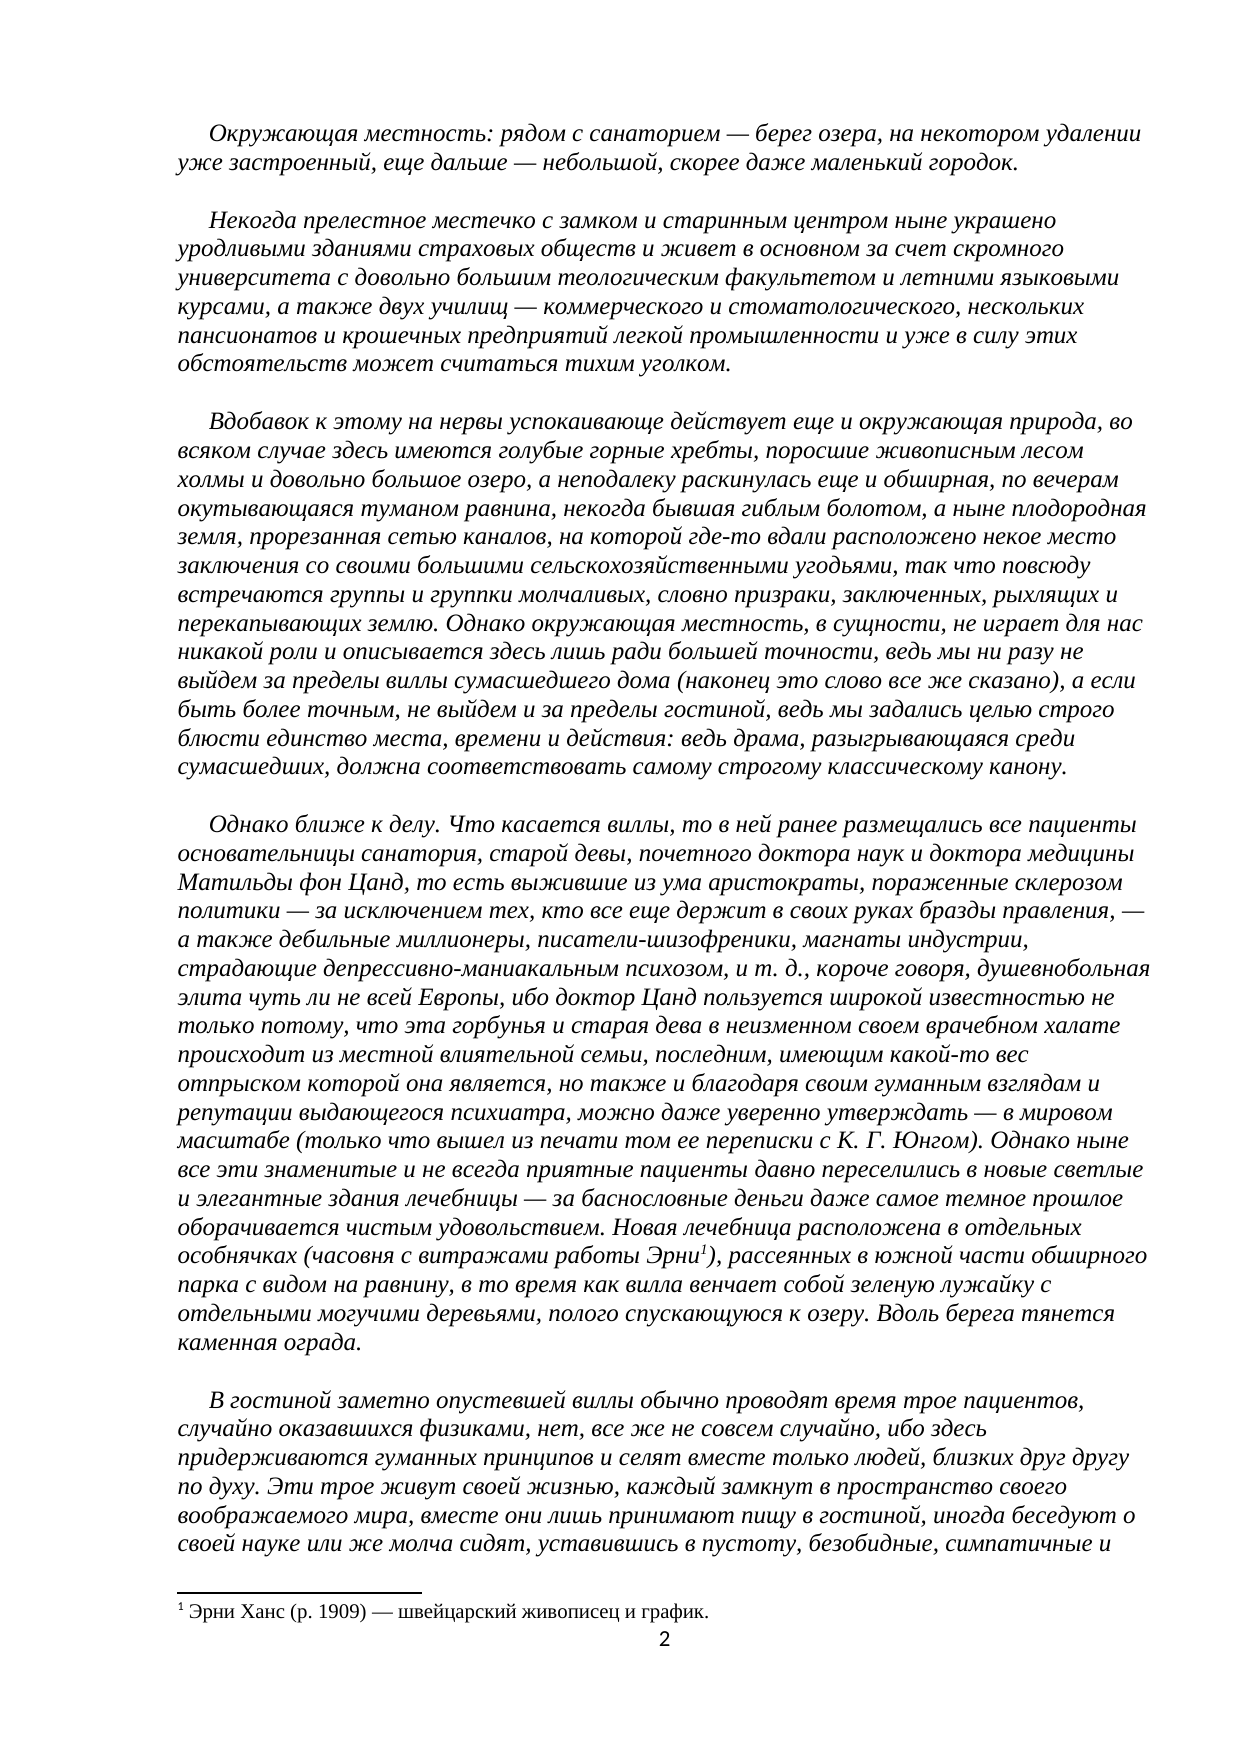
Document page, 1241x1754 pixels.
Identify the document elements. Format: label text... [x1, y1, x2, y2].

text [177, 1385, 1152, 1557]
text Вдобавок к этому на нервы успокаивающе действует еще и окружающая природа, во всяком случае здесь имеются голубые горные хребты, поросшие живописным лесом холмы и довольно большое озеро, а неподалеку раскинулась еще и обширная, по вечерам окутывающаяся туманом равнина, некогда бывшая гиблым болотом, а ныне плодородная земля, прорезанная сетью каналов, на которой где-то вдали расположено некое место заключения со своими большими сельскохозяйственными угодьями, так что повсюду встречаются группы и группки молчаливых, словно призраки, заключенных, рыхлящих и перекапывающих землю. Однако окружающая местность, в сущности, не играет для нас никакой роли и описывается здесь лишь ради большей точности, ведь мы ни разу не выйдем за пределы виллы сумасшедшего дома (наконец это слово все же сказано), а если быть более точным, не выйдем и за пределы гостиной, ведь мы задались целью строго блюсти единство места, времени и действия: ведь драма, разыгрывающаяся среди сумасшедших, должна соответствовать самому строгому классическому канону. [177, 406, 1152, 780]
text Окружающая местность: рядом с санаторием — берег озера, на некотором удалении уже застроенный, еще дальше — небольшой, скорее даже маленький городок. [177, 118, 1152, 176]
text Однако ближе к делу. Что касается виллы, то в ней ранее размещались все пациенты основательницы санатория, старой девы, почетного доктора наук и доктора медицины Матильды фон Цанд, то есть выжившие из ума аристократы, пораженные склерозом политики — за исключением тех, кто все еще держит в своих руках бразды правления, — а также дебильные миллионеры, писатели-шизофреники, магнаты индустрии, страдающие депрессивно-маниакальным психозом, и т. д., короче говоря, душевнобольная элита чуть ли не всей Европы, ибо доктор Цанд пользуется широкой известностью не только потому, что эта горбунья и старая дева в неизменном своем врачебном халате происходит из местной влиятельной семьи, последним, имеющим какой-то вес отпрыском которой она является, но также и благодаря своим гуманным взглядам и репутации выдающегося психиатра, можно даже уверенно утверждать — в мировом масштабе (только что вышел из печати том ее переписки с К. Г. Юнгом). Однако ныне все эти знаменитые и не всегда приятные пациенты давно переселились в новые светлые и элегантные здания лечебницы — за баснословные деньги даже самое темное прошлое оборачивается чистым удовольствием. Новая лечебница расположена в отдельных особнячках (часовня с витражами работы Эрни), рассеянных в южной части обширного парка с видом на равнину, в то время как вилла венчает собой зеленую лужайку с отдельными могучими деревьями, полого спускающуюся к озеру. Вдоль берега тянется каменная ограда. [177, 809, 1152, 1356]
text Некогда прелестное местечко с замком и старинным центром ныне украшено уродливыми зданиями страховых обществ и живет в основном за счет скромного университета с довольно большим теологическим факультетом и летними языковыми курсами, а также двух училищ — коммерческого и стоматологического, нескольких пансионатов и крошечных предприятий легкой промышленности и уже в силу этих обстоятельств может считаться тихим уголком. [177, 205, 1152, 377]
